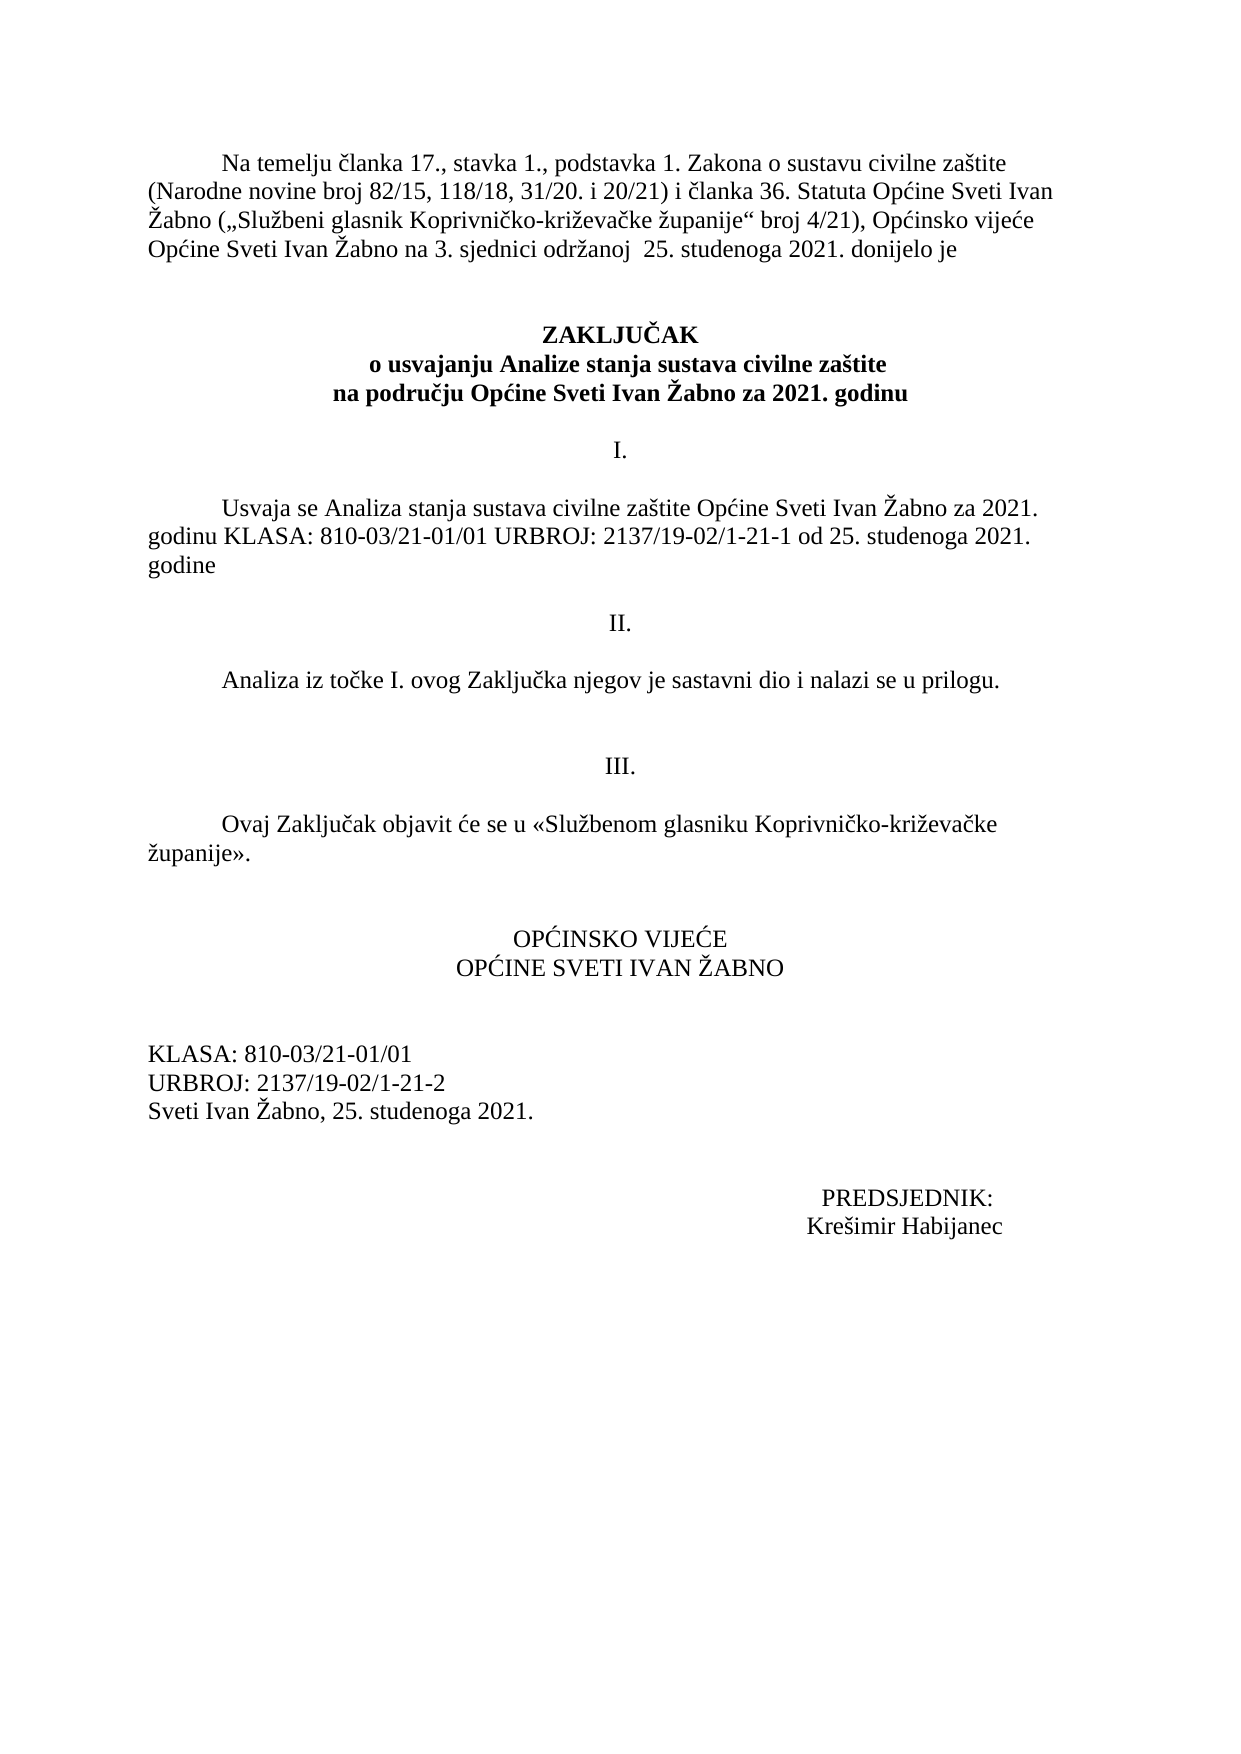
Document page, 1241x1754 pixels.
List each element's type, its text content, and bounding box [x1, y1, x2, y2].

text OPĆINE SVETI IVAN ŽABNO [148, 953, 1093, 981]
text Analiza iz točke I. ovog Zaključka njegov je sastavni dio i nalazi se u prilogu. [148, 665, 1093, 694]
text PREDSJEDNIK: [148, 1183, 1093, 1211]
text II. [148, 608, 1093, 636]
text OPĆINSKO VIJEĆE [148, 924, 1093, 953]
text URBROJ: 2137/19-02/1-21-2 [148, 1068, 1093, 1096]
text o usvajanju Analize stanja sustava civilne zaštite [295, 349, 1093, 378]
text III. [148, 751, 1093, 780]
text Krešimir Habijanec [148, 1211, 1093, 1240]
text Ovaj Zaključak objavit će se u «Službenom glasniku Koprivničko-križevačke županije». [148, 809, 1093, 866]
text Na temelju članka 17., stavka 1., podstavka 1. Zakona o sustavu civilne zaštite (Narodne novine broj 82/15, 118/18, 31/20. i 20/21) i članka 36. Statuta Općine Sveti Ivan Žabno („Službeni glasnik Koprivničko-križevačke županije“ broj 4/21), Općinsko vijeće Općine Sveti Ivan Žabno na 3. sjednici održanoj 25. studenoga 2021. donijelo je [148, 148, 1093, 263]
text KLASA: 810-03/21-01/01 [148, 1039, 1093, 1068]
text Usvaja se Analiza stanja sustava civilne zaštite Općine Sveti Ivan Žabno za 2021. godinu KLASA: 810-03/21-01/01 URBROJ: 2137/19-02/1-21-1 od 25. studenoga 2021. godine [148, 493, 1093, 579]
text Sveti Ivan Žabno, 25. studenoga 2021. [148, 1096, 1093, 1125]
text I. [148, 435, 1093, 464]
text ZAKLJUČAK [148, 320, 1093, 349]
text na području Općine Sveti Ivan Žabno za 2021. godinu [295, 378, 1093, 406]
